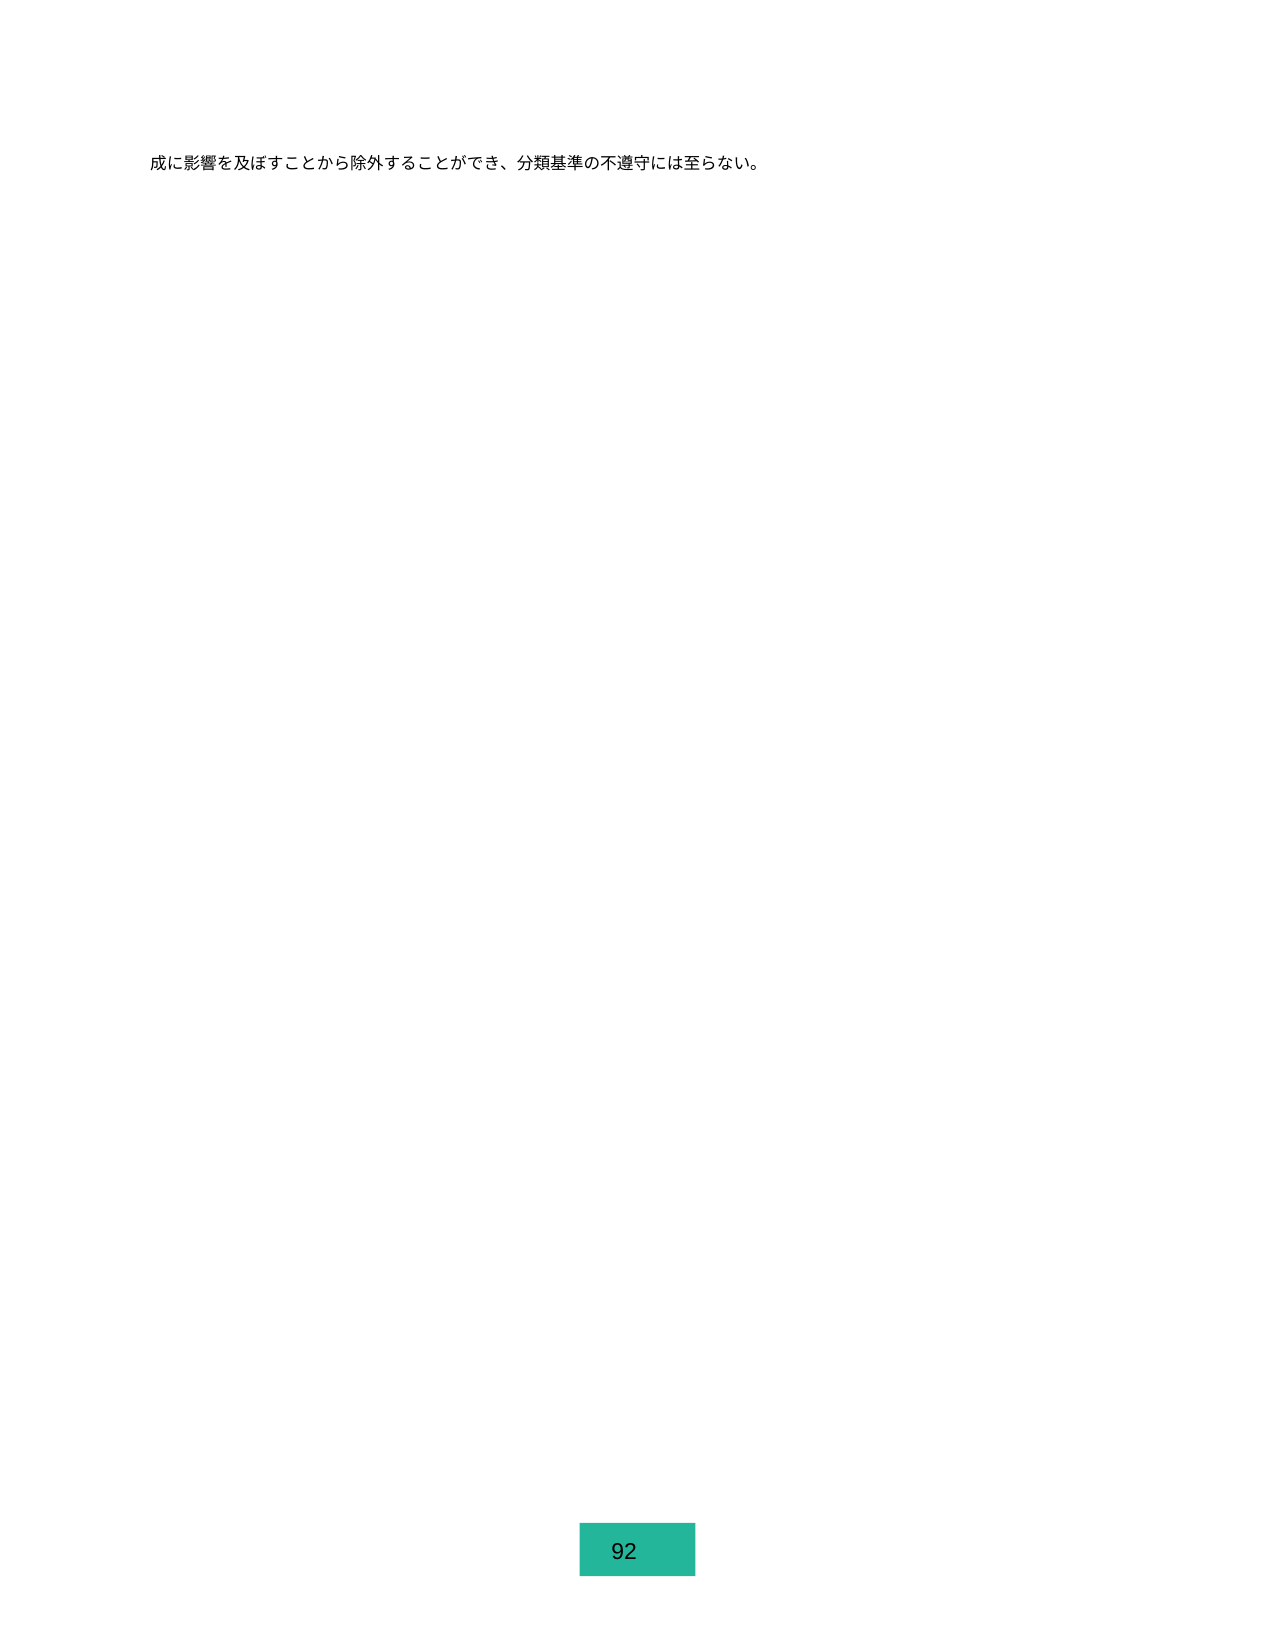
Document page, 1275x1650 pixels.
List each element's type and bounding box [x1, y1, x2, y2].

list [150, 150, 1090, 174]
